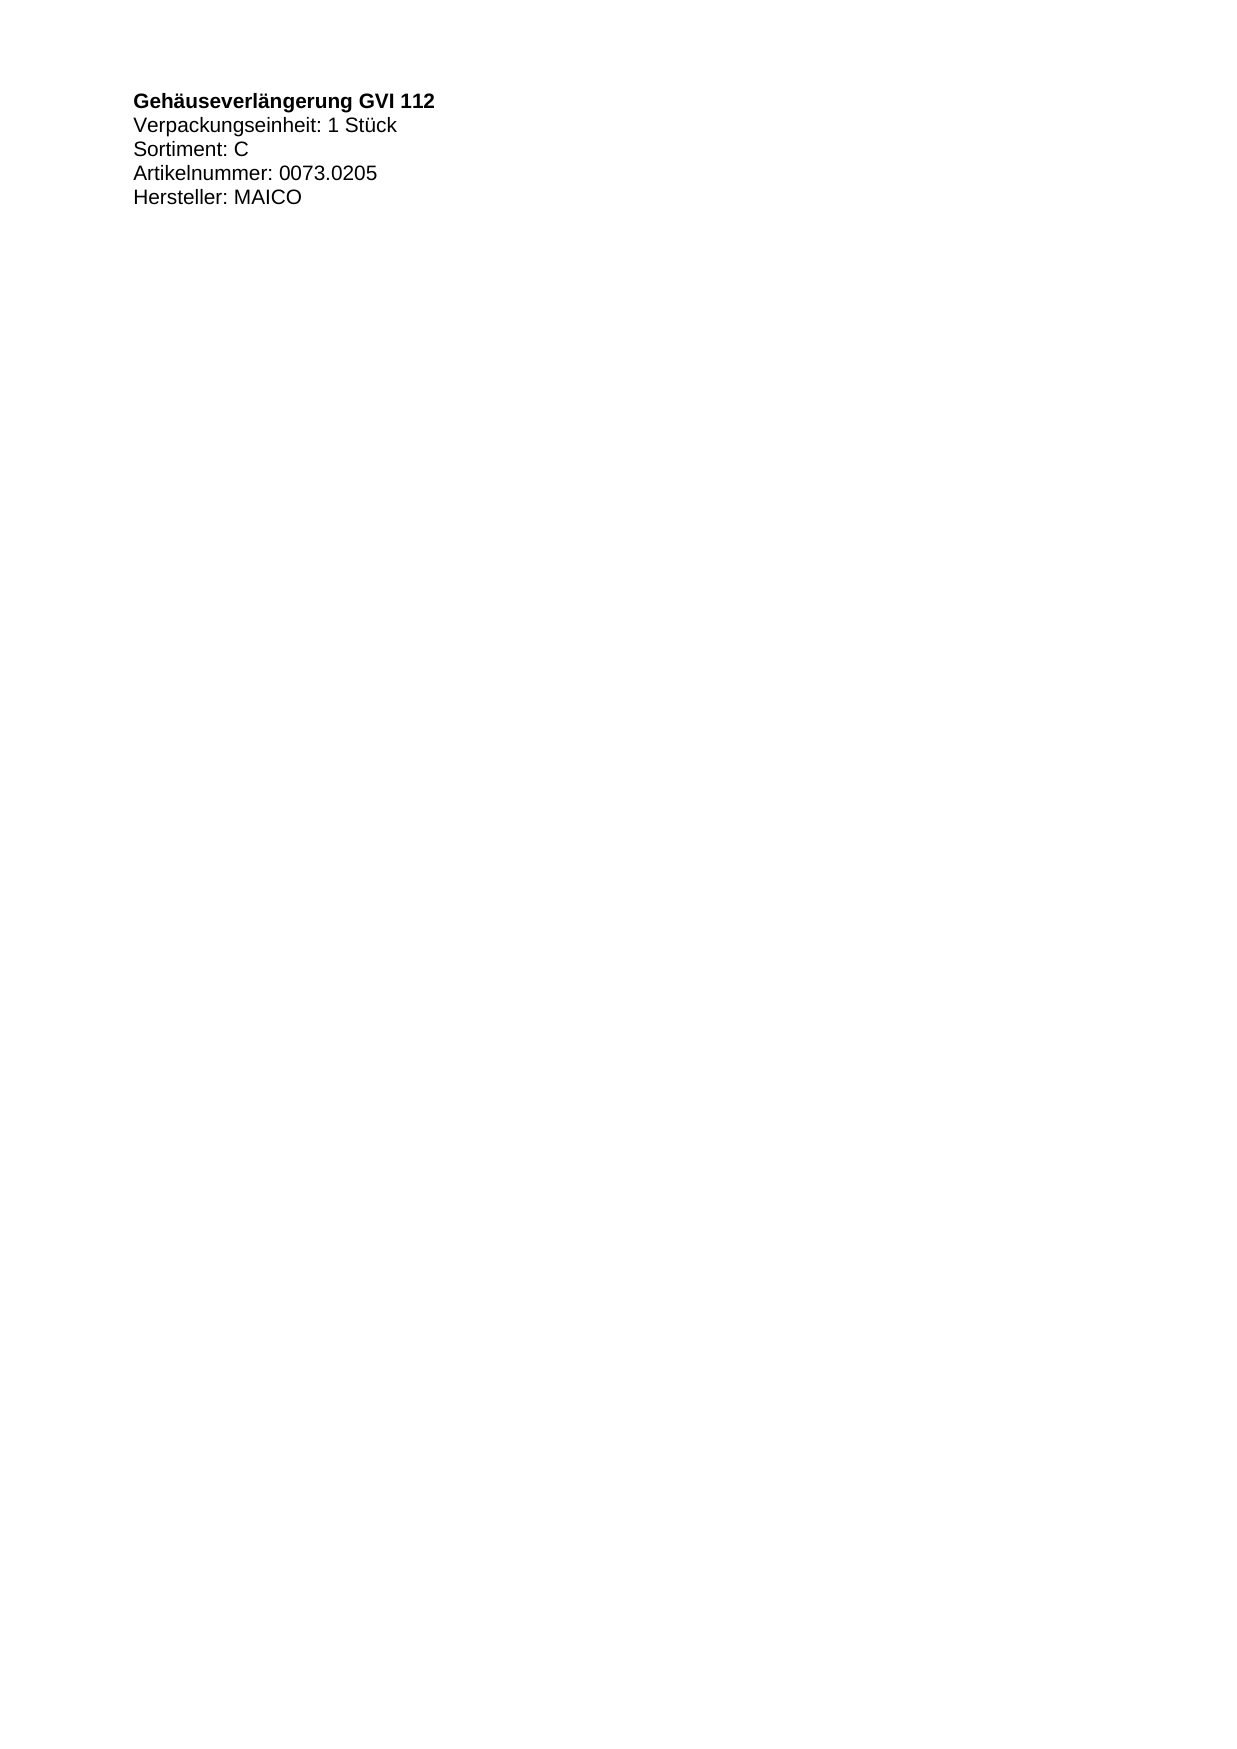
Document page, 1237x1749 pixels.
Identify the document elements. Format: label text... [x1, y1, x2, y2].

text Gehäuseverlängerung GVI 112Verpackungseinheit: 1 StückSortiment: C Artikelnummer: 0073.0205Hersteller: MAICO [133, 89, 1148, 208]
